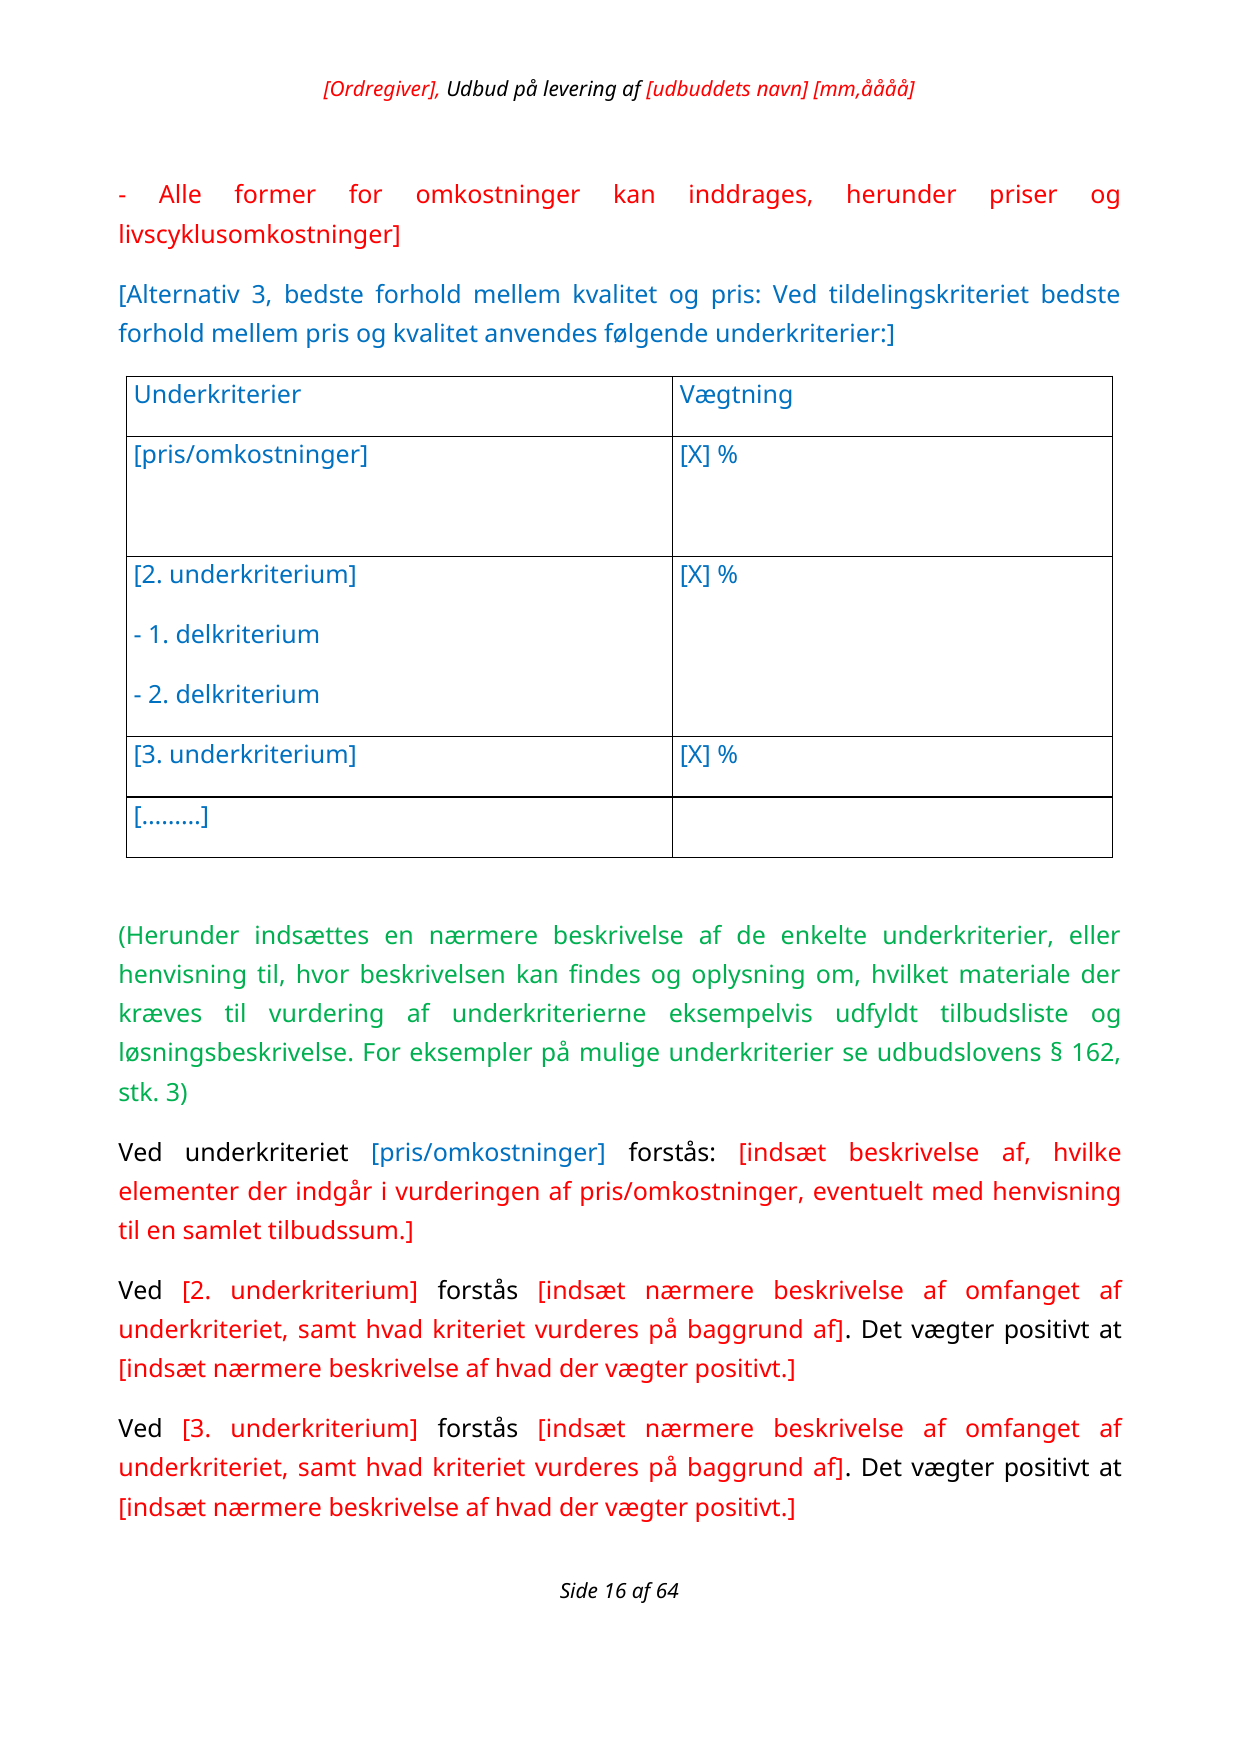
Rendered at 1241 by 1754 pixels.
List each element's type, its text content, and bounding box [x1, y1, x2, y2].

text (Herunder indsættes en nærmere beskrivelse af de enkelte underkriterier, eller henvisning til, hvor beskrivelsen kan findes og oplysning om, hvilket materiale der kræves til vurdering af underkriterierne eksempelvis udfyldt tilbudsliste og løsningsbeskrivelse. For eksempler på mulige underkriterier se udbudslovens § 162, stk. 3) [118, 918, 1122, 1108]
table_cell [pris/omkostninger] [127, 437, 672, 556]
table_cell [X] % [673, 557, 1112, 736]
text [Alternativ 3, bedste forhold mellem kvalitet og pris: Ved tildelingskriteriet bedste forhold mellem pris og kvalitet anvendes følgende underkriterier:] [118, 276, 1122, 349]
table_cell [………] [127, 798, 672, 857]
table_cell [X] % [673, 737, 1112, 796]
table_header Underkriterier [127, 377, 672, 436]
text Ved [2. underkriterium] forstås [indsæt nærmere beskrivelse af omfanget af underkriteriet, samt hvad kriteriet vurderes på baggrund af]. Det vægter positivt at [indsæt nærmere beskrivelse af hvad der vægter positivt.] [118, 1273, 1122, 1385]
table_header Vægtning [673, 377, 1112, 436]
table_cell [2. underkriterium] - 1. delkriterium - 2. delkriterium [127, 557, 672, 736]
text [118, 177, 1122, 250]
table_cell [673, 798, 1112, 857]
table_cell [X] % [673, 437, 1112, 556]
text Ved underkriteriet [pris/omkostninger] forstås: [indsæt beskrivelse af, hvilke elementer der indgår i vurderingen af pris/omkostninger, eventuelt med henvisning til en samlet tilbudssum.] [118, 1134, 1122, 1247]
text Ved [3. underkriterium] forstås [indsæt nærmere beskrivelse af omfanget af underkriteriet, samt hvad kriteriet vurderes på baggrund af]. Det vægter positivt at [indsæt nærmere beskrivelse af hvad der vægter positivt.] [118, 1411, 1122, 1523]
table_cell [3. underkriterium] [127, 737, 672, 796]
